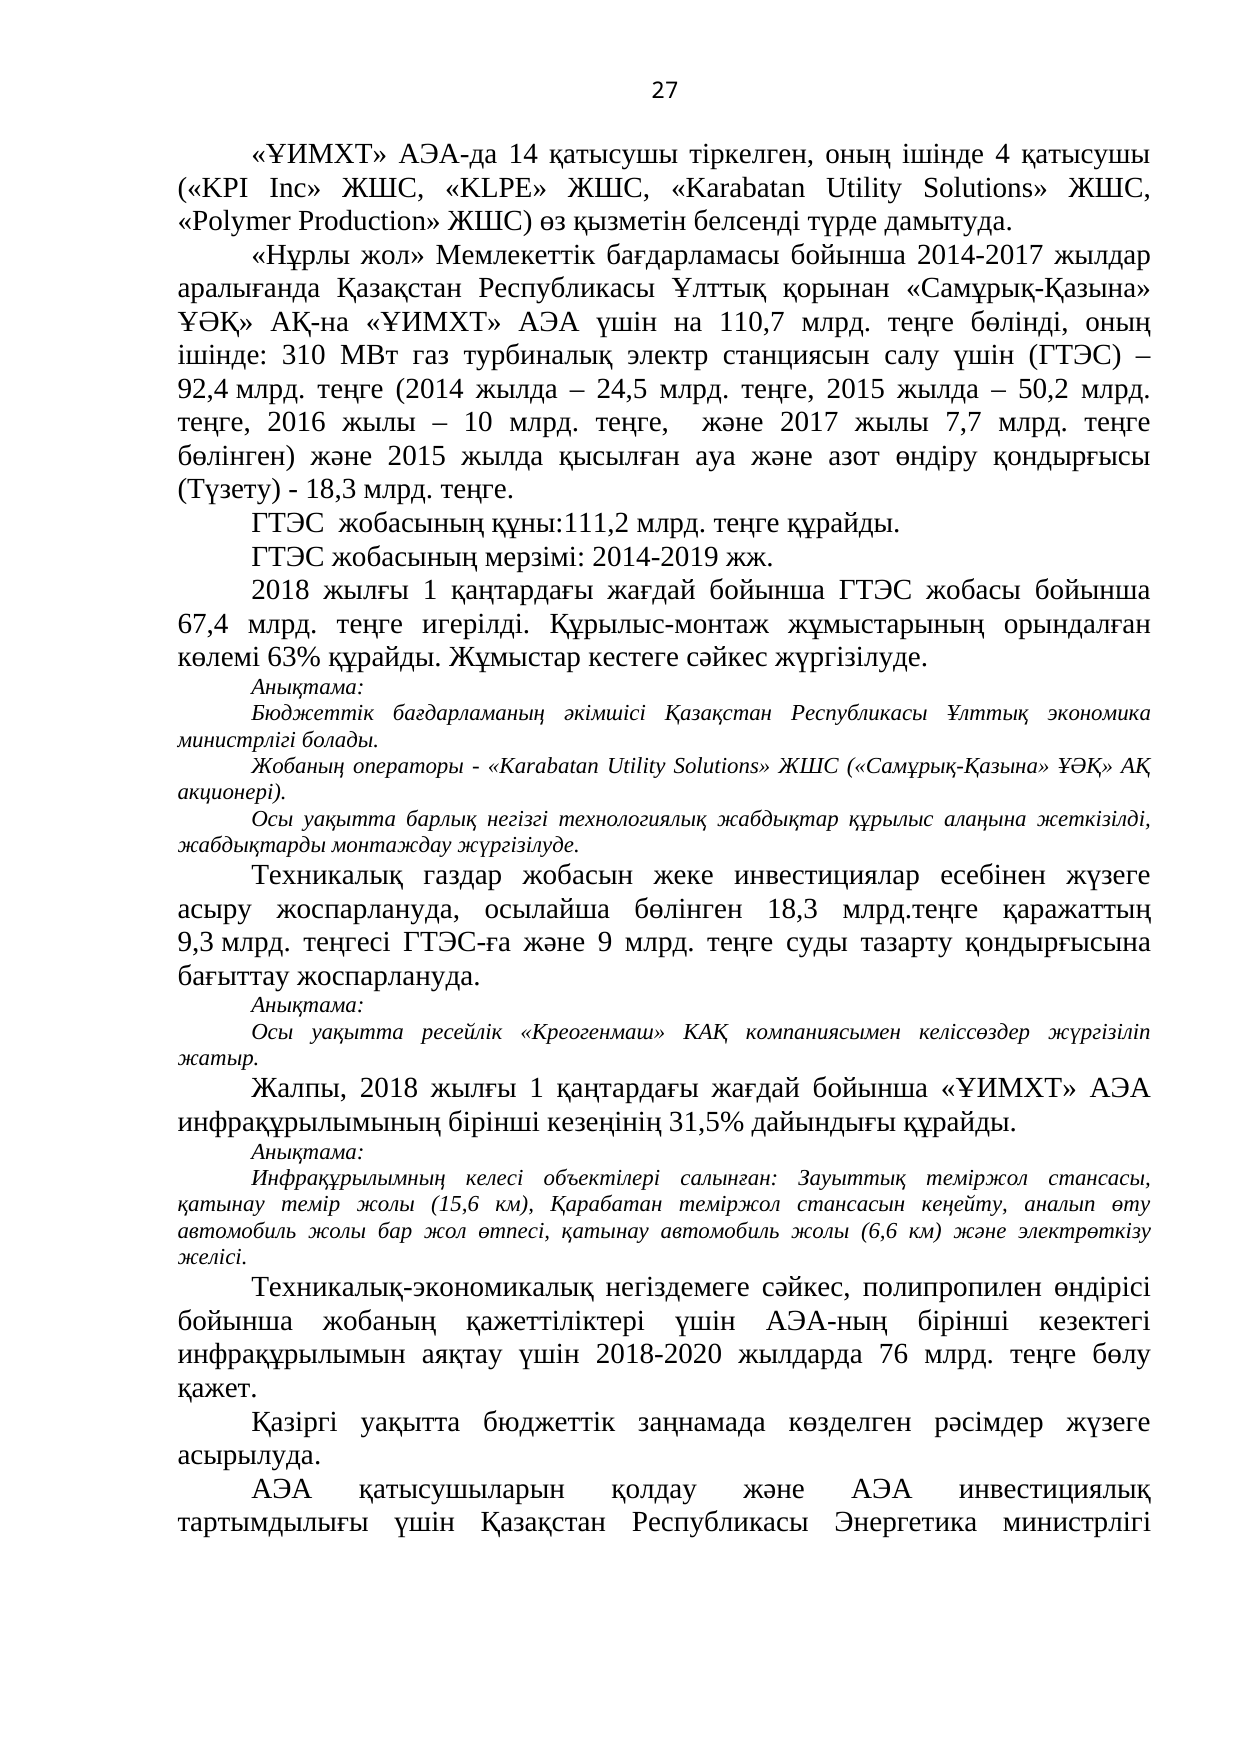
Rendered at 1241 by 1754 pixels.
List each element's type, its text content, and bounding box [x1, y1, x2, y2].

text Анықтама: [177, 673, 1152, 699]
text ГТЭС жобасының құны:111,2 млрд. теңге құрайды. [177, 505, 1152, 539]
text «ҰИМХТ» АЭА-да 14 қатысушы тіркелген, оның ішінде 4 қатысушы («KPI Inc» ЖШС, «KLPE» ЖШС, «Karabatan Utility Solutions» ЖШС, «Polymer Production» ЖШС) өз қызметін белсенді түрде дамытуда. [177, 136, 1152, 237]
text Бюджеттік бағдарламаның әкімшісі Қазақстан Республикасы Ұлттық экономика министрлігі болады. [177, 699, 1152, 752]
text Жалпы, 2018 жылғы 1 қаңтардағы жағдай бойынша «ҰИМХТ» АЭА инфрақұрылымының бірінші кезеңінің 31,5% дайындығы құрайды. [177, 1071, 1152, 1138]
text Жобаның операторы - «Karabatan Utility Solutions» ЖШС («Самұрық-Қазына» ҰӘҚ» АҚ акционері). [177, 752, 1152, 805]
text «Нұрлы жол» Мемлекеттік бағдарламасы бойынша 2014-2017 жылдар аралығанда Қазақстан Республикасы Ұлттық қорынан «Самұрық-Қазына» ҰӘҚ» АҚ-на «ҰИМХТ» АЭА үшін на 110,7 млрд. теңге бөлінді, оның ішінде: 310 МВт газ турбиналық электр станциясын салу үшін (ГТЭС) – 92,4 млрд. теңге (2014 жылда – 24,5 млрд. теңге, 2015 жылда – 50,2 млрд. теңге, 2016 жылы – 10 млрд. теңге, және 2017 жылы 7,7 млрд. теңге бөлінген) және 2015 жылда қысылған ауа және азот өндіру қондырғысы (Түзету) - 18,3 млрд. теңге. [177, 237, 1152, 505]
text Осы уақытта барлық негізгі технологиялық жабдықтар құрылыс алаңына жеткізілді, жабдықтарды монтаждау жүргізілуде. [177, 805, 1152, 857]
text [177, 1471, 1152, 1602]
text Анықтама: [177, 992, 1152, 1018]
text Осы уақытта ресейлік «Креогенмаш» КАҚ компаниясымен келіссөздер жүргізіліп жатыр. [177, 1018, 1152, 1071]
text ГТЭС жобасының мерзімі: 2014-2019 жж. [177, 539, 1152, 572]
text Техникалық газдар жобасын жеке инвестициялар есебінен жүзеге асыру жоспарлануда, осылайша бөлінген 18,3 млрд.теңге қаражаттың 9,3 млрд. теңгесі ГТЭС-ға және 9 млрд. теңге суды тазарту қондырғысына бағыттау жоспарлануда. [177, 857, 1152, 992]
text 2018 жылғы 1 қаңтардағы жағдай бойынша ГТЭС жобасы бойынша 67,4 млрд. теңге игерілді. Құрылыс-монтаж жұмыстарының орындалған көлемі 63% құрайды. Жұмыстар кестеге сәйкес жүргізілуде. [177, 572, 1152, 673]
text Инфрақұрылымның келесі объектілері салынған: Зауыттық теміржол стансасы, қатынау темір жолы (15,6 км), Қарабатан теміржол стансасын кеңейту, аналып өту автомобиль жолы бар жол өтпесі, қатынау автомобиль жолы (6,6 км) және электрөткізу желісі. [177, 1164, 1152, 1269]
text Техникалық-экономикалық негіздемеге сәйкес, полипропилен өндірісі бойынша жобаның қажеттіліктері үшін АЭА-ның бірінші кезектегі инфрақұрылымын аяқтау үшін 2018-2020 жылдарда 76 млрд. теңге бөлу қажет. [177, 1269, 1152, 1404]
text Анықтама: [177, 1138, 1152, 1164]
text Қазіргі уақытта бюджеттік заңнамада көзделген рәсімдер жүзеге асырылуда. [177, 1404, 1152, 1471]
